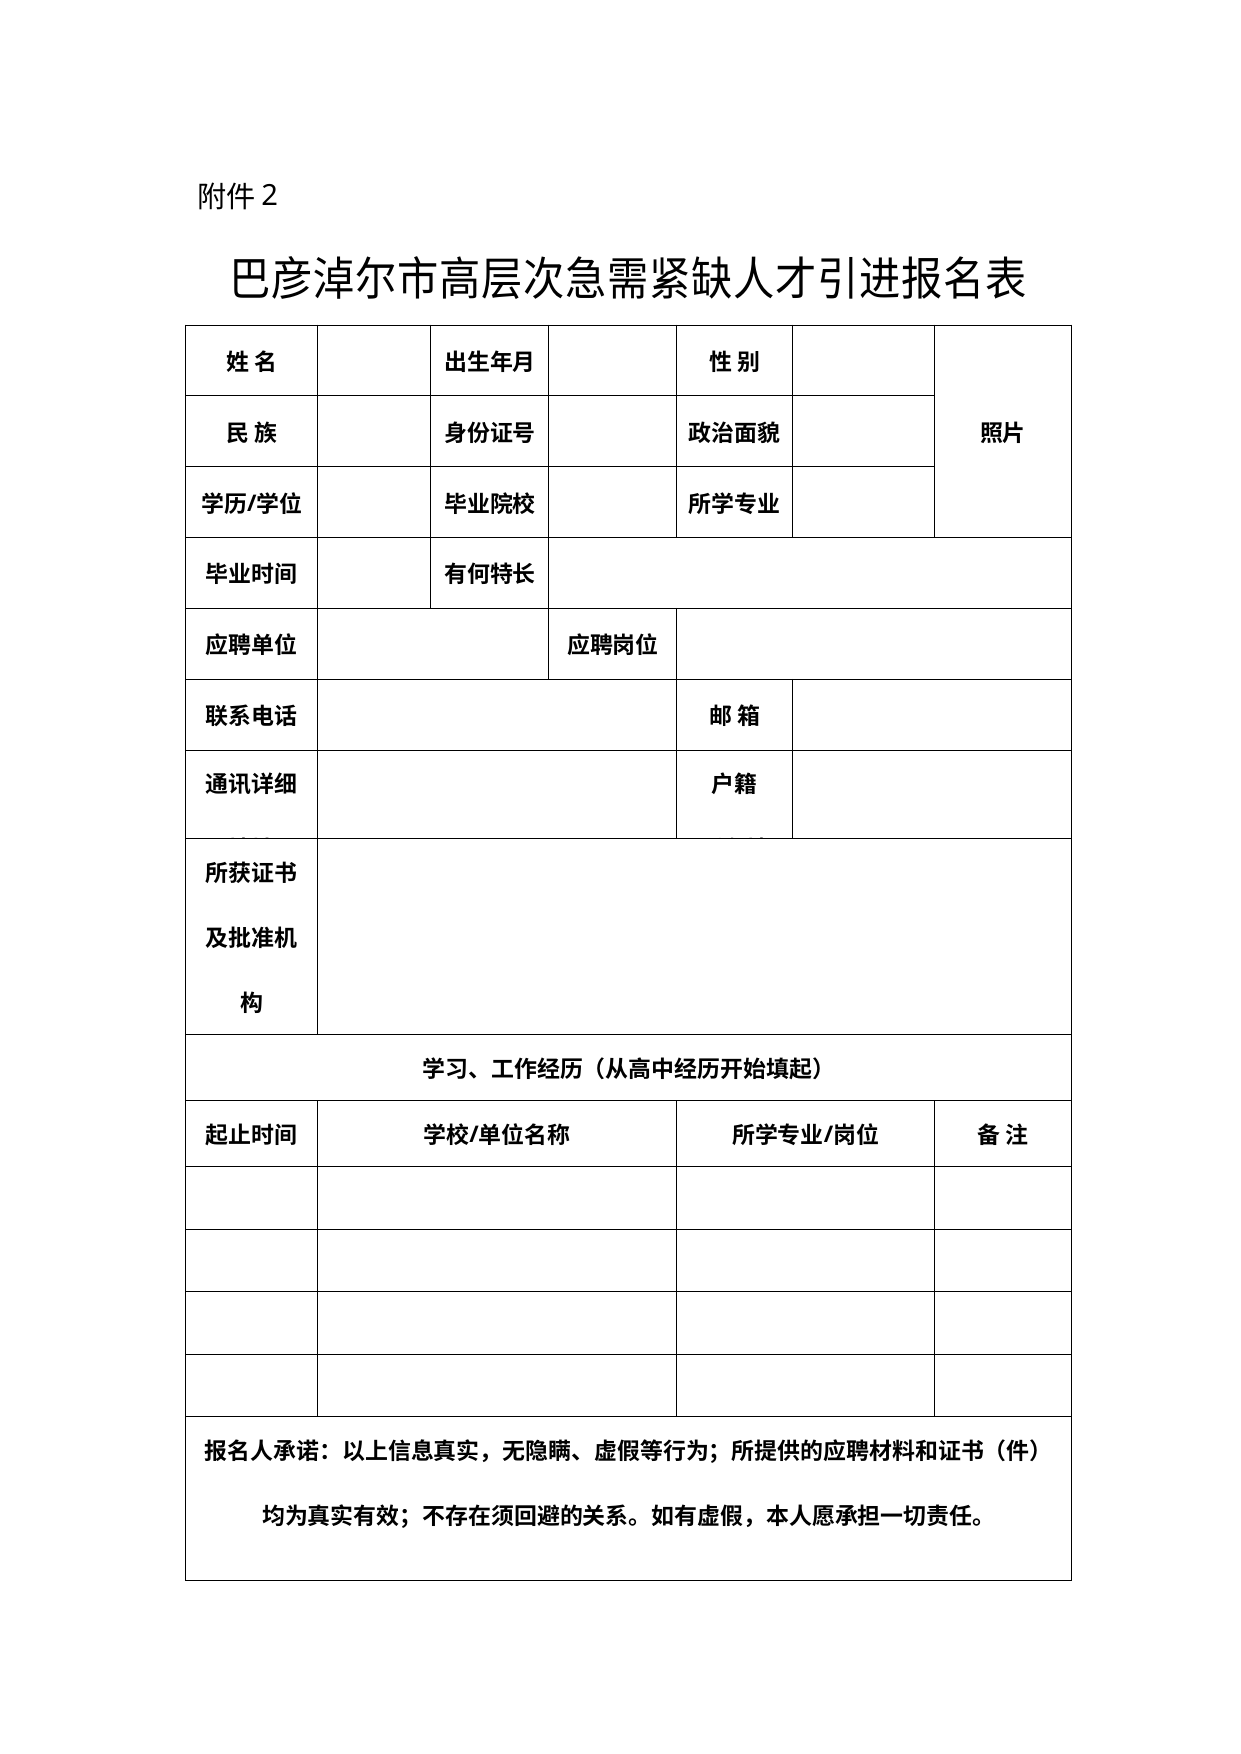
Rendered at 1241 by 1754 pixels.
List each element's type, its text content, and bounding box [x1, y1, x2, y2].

table_cell [318, 839, 1071, 1034]
table_cell 起止时间 [186, 1101, 317, 1166]
table_cell [935, 1167, 1071, 1229]
table_cell [318, 326, 430, 395]
table_cell [677, 1292, 934, 1354]
table_cell [677, 609, 1071, 679]
table_cell 照片 [935, 326, 1071, 537]
table_cell 政治面貌 [677, 396, 792, 466]
table_cell [318, 396, 430, 466]
table_cell [793, 467, 934, 537]
table_cell [318, 1167, 676, 1229]
table_cell [318, 609, 548, 679]
table_header 附件2 巴彦淖尔市高层次急需紧缺人才引进报名表 [186, 162, 1071, 324]
table_cell [677, 1355, 934, 1416]
table_cell 所获证书及批准机构 [186, 839, 317, 1034]
table_cell 备 注 [935, 1101, 1071, 1166]
table_cell 有何特长 [431, 538, 548, 608]
table_cell [793, 751, 1071, 838]
table_cell 应聘单位 [186, 609, 317, 679]
table_cell 民 族 [186, 396, 317, 466]
table_cell [318, 680, 676, 749]
table_cell 所学专业/岗位 [677, 1101, 934, 1166]
table_cell [935, 1292, 1071, 1354]
table_cell [793, 396, 934, 466]
table_cell 姓 名 [186, 326, 317, 395]
table_cell [549, 396, 676, 466]
table_cell 出生年月 [431, 326, 548, 395]
table_cell [186, 1167, 317, 1229]
table_cell 学习、工作经历（从高中经历开始填起） [186, 1035, 1071, 1100]
table_cell [318, 467, 430, 537]
table_cell [186, 1355, 317, 1416]
table_cell 所学专业 [677, 467, 792, 537]
table_cell [677, 1230, 934, 1291]
table_cell 户籍 所在地 [677, 751, 792, 838]
table_cell 毕业院校 [431, 467, 548, 537]
table_cell 联系电话 [186, 680, 317, 749]
table_cell 学校/单位名称 [318, 1101, 676, 1166]
table_cell 应聘岗位 [549, 609, 676, 679]
table_cell [677, 1167, 934, 1229]
table_cell [318, 538, 430, 608]
table_cell [186, 1292, 317, 1354]
table_cell 身份证号 [431, 396, 548, 466]
table_cell [793, 326, 934, 395]
table_cell [793, 680, 1071, 749]
table_cell [318, 1355, 676, 1416]
table_cell 通讯详细 地址 [186, 751, 317, 838]
table_cell [549, 538, 1071, 608]
table_cell 邮 箱 [677, 680, 792, 749]
table_cell [318, 1230, 676, 1291]
table_cell [549, 467, 676, 537]
table_cell 性 别 [677, 326, 792, 395]
table_cell 学历/学位 [186, 467, 317, 537]
table_cell [935, 1355, 1071, 1416]
table_cell [318, 751, 676, 838]
table_cell [318, 1292, 676, 1354]
table_cell [549, 326, 676, 395]
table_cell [186, 1417, 1071, 1580]
table_cell [186, 1230, 317, 1291]
table_cell 毕业时间 [186, 538, 317, 608]
table_cell [935, 1230, 1071, 1291]
